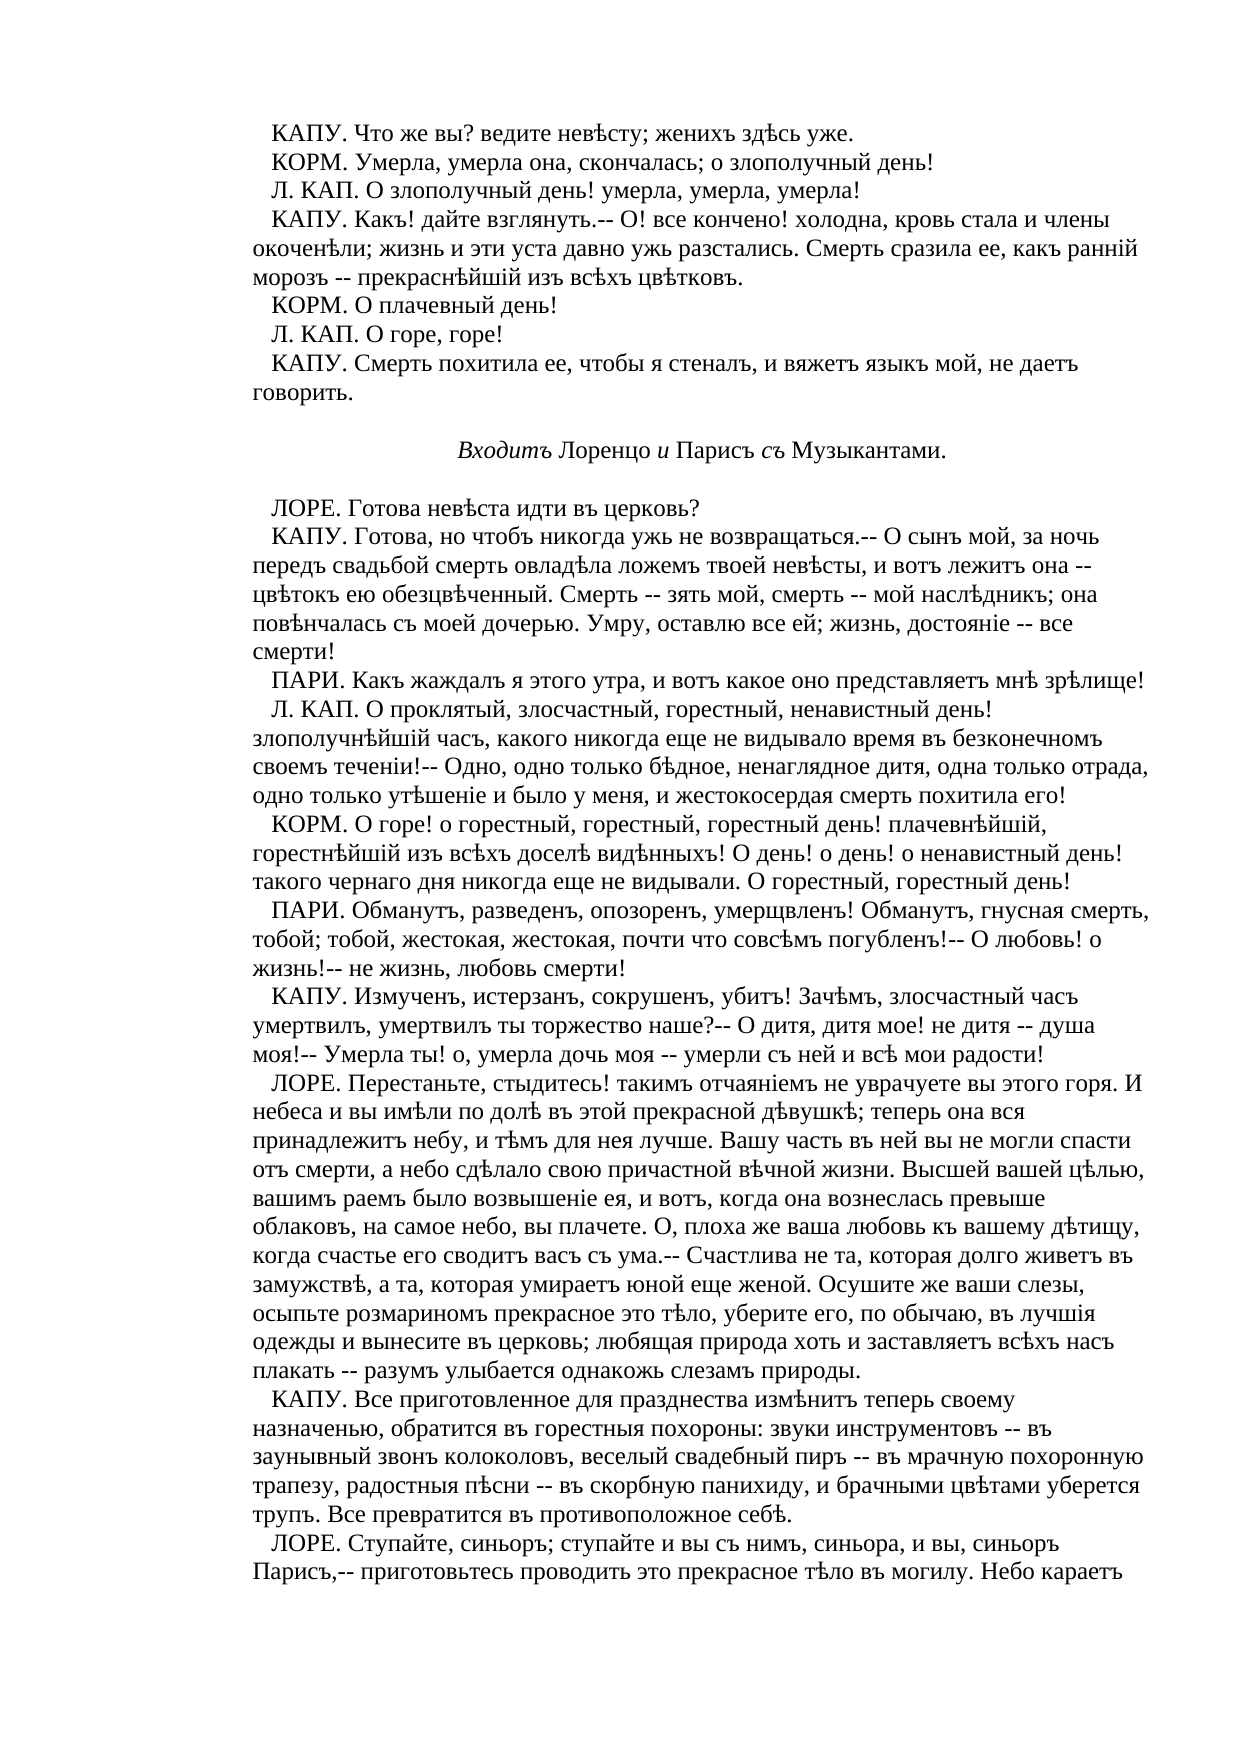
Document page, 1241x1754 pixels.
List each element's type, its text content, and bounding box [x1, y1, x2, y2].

text Л. КАП. О горе, горе! [252, 319, 1152, 348]
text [252, 1528, 1152, 1585]
text КАПУ. Измученъ, истерзанъ, сокрушенъ, убитъ! Зачѣмъ, злосчастный часъ умертвилъ, умертвилъ ты торжество наше?-- О дитя, дитя мое! не дитя -- душа моя!-- Умерла ты! о, умерла дочь моя -- умерли съ ней и всѣ мои радости! [252, 981, 1152, 1068]
text ПАРИ. Какъ жаждалъ я этого утра, и вотъ какое оно представляетъ мнѣ зрѣлище! [252, 665, 1152, 694]
text КОРМ. Умерла, умерла она, скончалась; о злополучный день! [252, 147, 1152, 176]
text ПАРИ. Обманутъ, разведенъ, опозоренъ, умерщвленъ! Обманутъ, гнусная смерть, тобой; тобой, жестокая, жестокая, почти что совсѣмъ погубленъ!-- О любовь! о жизнь!-- не жизнь, любовь смерти! [252, 895, 1152, 981]
text КАПУ. Готова, но чтобъ никогда ужь не возвращаться.-- О сынъ мой, за ночь передъ свадьбой смерть овладѣла ложемъ твоей невѣсты, и вотъ лежитъ она -- цвѣтокъ ею обезцвѣченный. Смерть -- зять мой, смерть -- мой наслѣдникъ; она повѣнчалась съ моей дочерью. Умру, оставлю все ей; жизнь, достояніе -- все смерти! [252, 521, 1152, 665]
text КАПУ. Что же вы? ведите невѣсту; женихъ здѣсь уже. [252, 118, 1152, 147]
text Л. КАП. О злополучный день! умерла, умерла, умерла! [252, 176, 1152, 204]
text КАПУ. Смерть похитила ее, чтобы я стеналъ, и вяжетъ языкъ мой, не даетъ говорить. [252, 348, 1152, 406]
text Л. КАП. О проклятый, злосчастный, горестный, ненавистный день! злополучнѣйшій часъ, какого никогда еще не видывало время въ безконечномъ своемъ теченіи!-- Одно, одно только бѣдное, ненаглядное дитя, одна только отрада, одно только утѣшеніе и было у меня, и жестокосердая смерть похитила его! [252, 694, 1152, 809]
text КОРМ. О плачевный день! [252, 291, 1152, 319]
text КАПУ. Какъ! дайте взглянуть.-- О! все кончено! холодна, кровь стала и члены окоченѣли; жизнь и эти уста давно ужь разстались. Смерть сразила ее, какъ ранній морозъ -- прекраснѣйшій изъ всѣхъ цвѣтковъ. [252, 204, 1152, 291]
text КАПУ. Все приготовленное для празднества измѣнитъ теперь своему назначенью, обратится въ горестныя похороны: звуки инструментовъ -- въ заунывный звонъ колоколовъ, веселый свадебный пиръ -- въ мрачную похоронную трапезу, радостныя пѣсни -- въ скорбную панихиду, и брачными цвѣтами уберется трупъ. Все превратится въ противоположное себѣ. [252, 1384, 1152, 1528]
text Входитъ Лоренцо и Парисъ съ Музыкантами. [252, 435, 1152, 463]
text КОРМ. О горе! о горестный, горестный, горестный день! плачевнѣйшій, горестнѣйшій изъ всѣхъ доселѣ видѣнныхъ! О день! о день! о ненавистный день! такого чернаго дня никогда еще не видывали. О горестный, горестный день! [252, 809, 1152, 895]
text ЛОРЕ. Готова невѣста идти въ церковь? [252, 493, 1152, 521]
text ЛОРЕ. Перестаньте, стыдитесь! такимъ отчаяніемъ не уврачуете вы этого горя. И небеса и вы имѣли по долѣ въ этой прекрасной дѣвушкѣ; теперь она вся принадлежитъ небу, и тѣмъ для нея лучше. Вашу часть въ ней вы не могли спасти отъ смерти, а небо сдѣлало свою причастной вѣчной жизни. Высшей вашей цѣлью, вашимъ раемъ было возвышеніе ея, и вотъ, когда она вознеслась превыше облаковъ, на самое небо, вы плачете. О, плоха же ваша любовь къ вашему дѣтищу, когда счастье его сводитъ васъ съ ума.-- Счастлива не та, которая долго живетъ въ замужствѣ, а та, которая умираетъ юной еще женой. Осушите же ваши слезы, осыпьте розмариномъ прекрасное это тѣло, уберите его, по обычаю, въ лучшія одежды и вынесите въ церковь; любящая природа хоть и заставляетъ всѣхъ насъ плакать -- разумъ улыбается однакожь слезамъ природы. [252, 1068, 1152, 1384]
